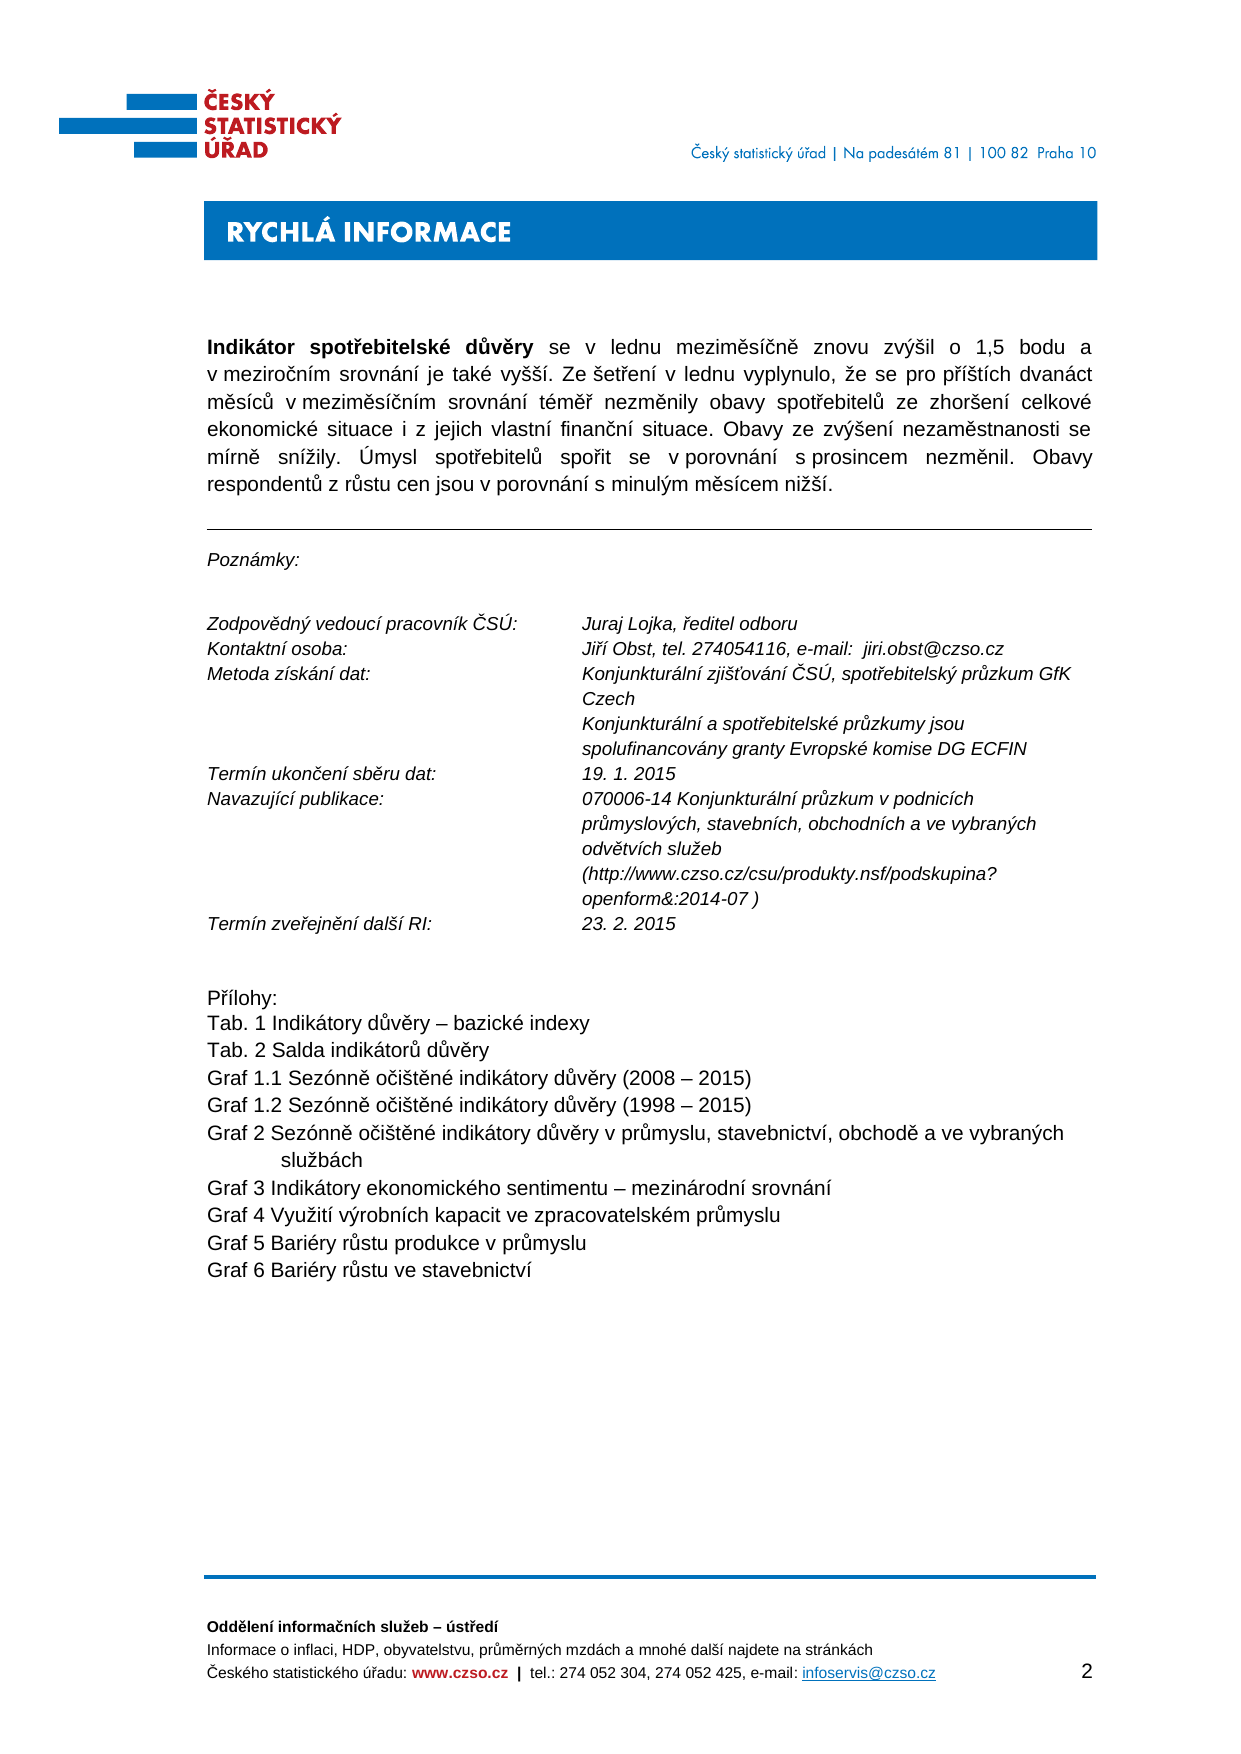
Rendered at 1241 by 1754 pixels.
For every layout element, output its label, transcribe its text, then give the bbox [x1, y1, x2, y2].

text Navazující publikace: 070006-14 Konjunkturální průzkum v podnicích průmyslových, stavebních, obchodních a ve vybraných odvětvích služeb (http://www.czso.cz/csu/produkty.nsf/podskupina?openform&:2014-07 ) [207, 786, 1092, 911]
text Tab. 1 Indikátory důvěry – bazické indexy [207, 1011, 1092, 1035]
text Přílohy: [207, 986, 1092, 1011]
text Metoda získání dat: Konjunkturální zjišťování ČSÚ, spotřebitelský průzkum GfK Czech [207, 661, 1092, 711]
text Termín ukončení sběru dat: 19. 1. 2015 [207, 761, 1092, 786]
text Konjunkturální a spotřebitelské průzkumy jsou spolufinancovány granty Evropské komise DG ECFIN [582, 711, 1092, 761]
text Graf 2 Sezónně očištěné indikátory důvěry v průmyslu, stavebnictví, obchodě a ve vybraných službách [207, 1121, 1092, 1172]
text Graf 1.1 Sezónně očištěné indikátory důvěry (2008 – 2015) [207, 1066, 1092, 1090]
text Termín zveřejnění další RI: 23. 2. 2015 [207, 911, 1092, 936]
text Graf 4 Využití výrobních kapacit ve zpracovatelském průmyslu [207, 1203, 1092, 1227]
text Graf 3 Indikátory ekonomického sentimentu – mezinárodní srovnání [207, 1176, 1092, 1200]
text Poznámky: [207, 530, 1092, 570]
text Indikátor spotřebitelské důvěry se v lednu meziměsíčně znovu zvýšil o 1,5 bodu a v meziročním srovnání je také vyšší. Ze šetření v lednu vyplynulo, že se pro příštích dvanáct měsíců v meziměsíčním srovnání téměř nezměnily obavy spotřebitelů ze zhoršení celkové ekonomické situace i z jejich vlastní finanční situace. Obavy ze zvýšení nezaměstnanosti se mírně snížily. Úmysl spotřebitelů spořit se v porovnání s prosincem nezměnil. Obavy respondentů z růstu cen jsou v porovnání s minulým měsícem nižší. [207, 334, 1092, 496]
text Graf 5 Bariéry růstu produkce v průmyslu [207, 1231, 1092, 1255]
text Graf 6 Bariéry růstu ve stavebnictví [207, 1258, 1092, 1282]
text Kontaktní osoba: Jiří Obst, tel. 274054116, e-mail: jiri.obst@czso.cz [207, 636, 1092, 661]
text Tab. 2 Salda indikátorů důvěry [207, 1038, 1092, 1062]
text Graf 1.2 Sezónně očištěné indikátory důvěry (1998 – 2015) [207, 1093, 1092, 1117]
text Zodpovědný vedoucí pracovník ČSÚ: Juraj Lojka, ředitel odboru [207, 591, 1092, 636]
